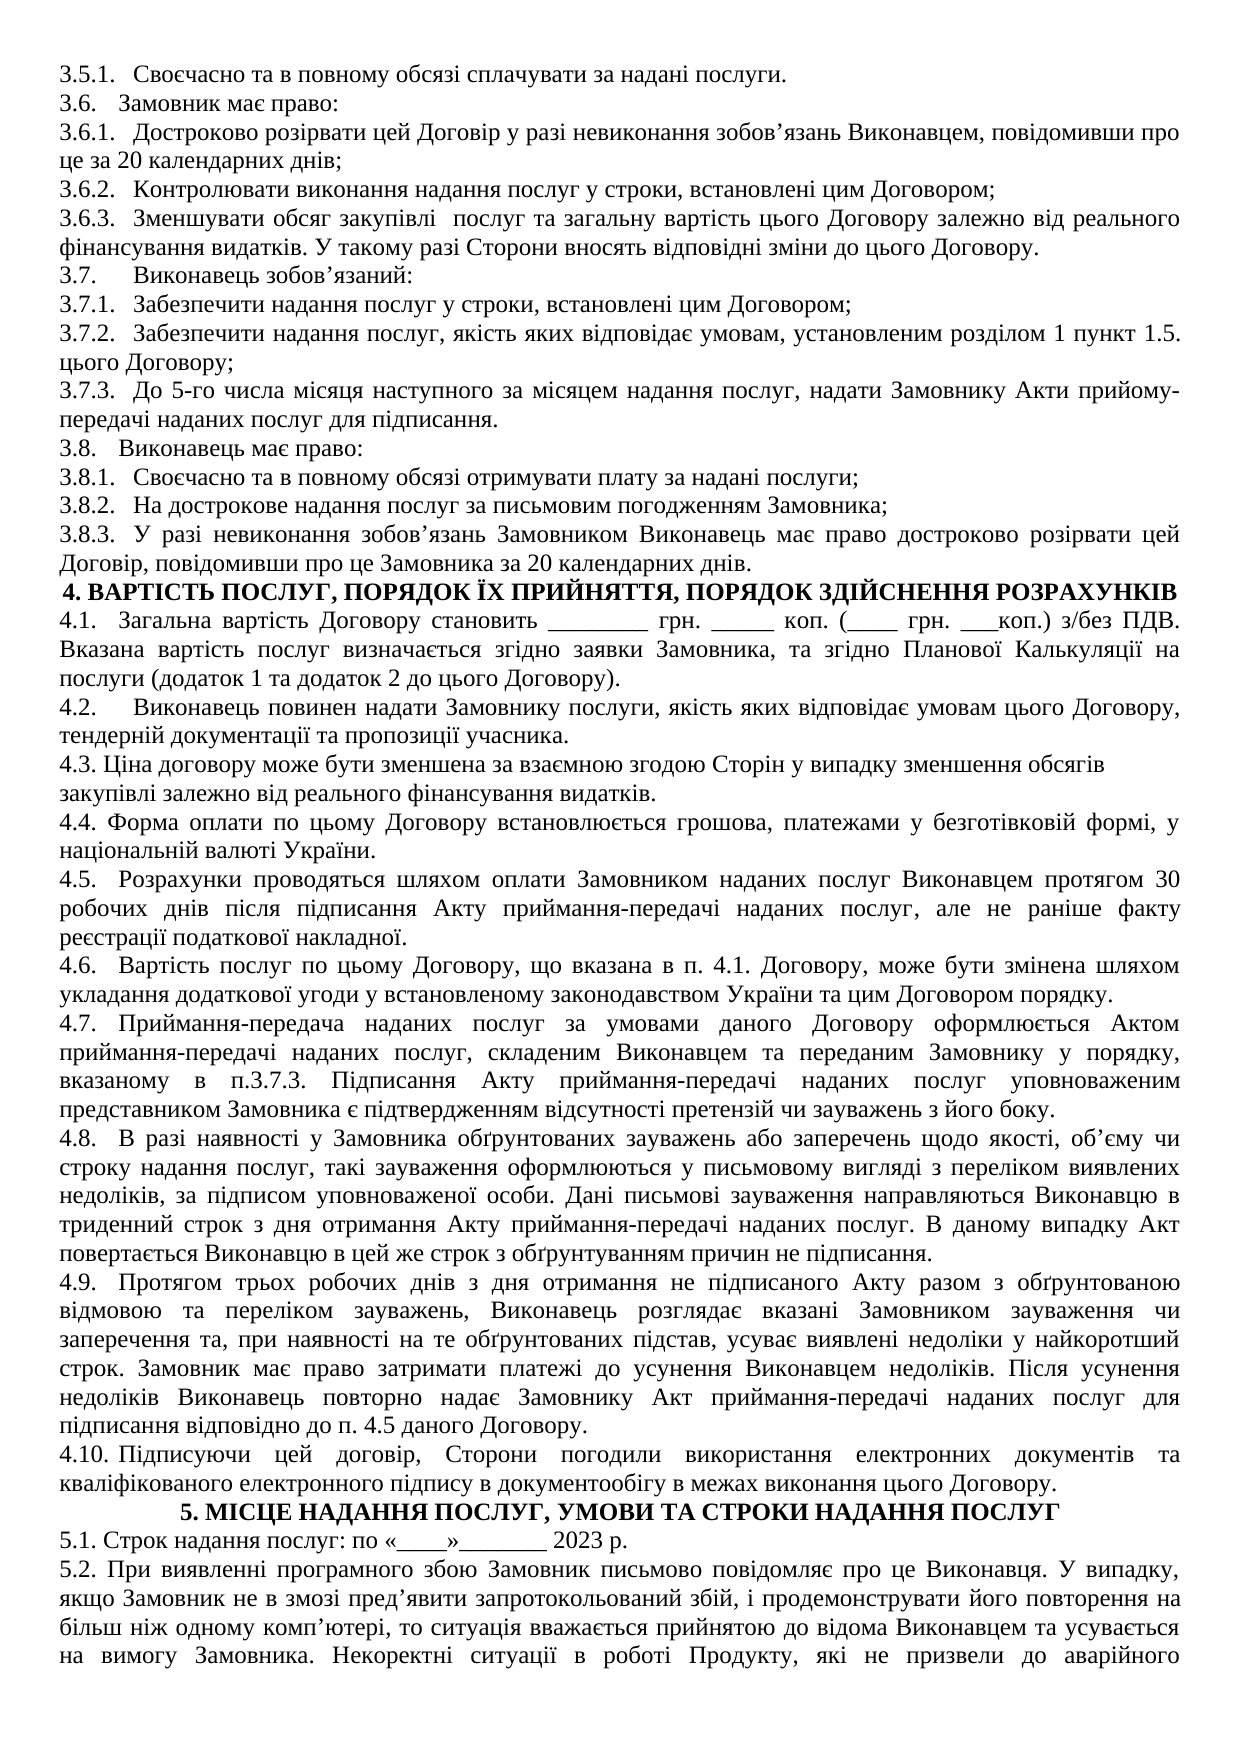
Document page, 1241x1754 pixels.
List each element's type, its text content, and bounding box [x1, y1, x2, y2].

text 3.6. Замовник має право: [59, 88, 1181, 117]
text 3.6.2. Контролювати виконання надання послуг у строки, встановлені цим Договором; [59, 174, 1181, 203]
text 3.8.1. Своєчасно та в повному обсязі отримувати плату за надані послуги; [59, 462, 1181, 490]
text 4.5. Розрахунки проводяться шляхом оплати Замовником наданих послуг Виконавцем протягом 30 робочих днів після підписання Акту приймання-передачі наданих послуг, але не раніше факту реєстрації податкової накладної. [59, 864, 1181, 950]
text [59, 1554, 1181, 1669]
text 4.2. Виконавець повинен надати Замовнику послуги, якість яких відповідає умовам цього Договору, тендерній документації та пропозиції учасника. [59, 692, 1181, 749]
text 4.3. Ціна договору може бути зменшена за взаємною згодою Сторін у випадку зменшення обсягів закупівлі залежно від реального фінансування видатків. [59, 749, 1181, 807]
text 3.7.2. Забезпечити надання послуг, якість яких відповідає умовам, установленим розділом 1 пункт 1.5. цього Договору; [59, 318, 1181, 375]
text 4.10. Підписуючи цей договір, Сторони погодили використання електронних документів та кваліфікованого електронного підпису в документообігу в межах виконання цього Договору. [59, 1439, 1181, 1497]
text 3.7. Виконавець зобов’язаний: [59, 260, 1181, 289]
text 3.7.3. До 5-го числа місяця наступного за місяцем надання послуг, надати Замовнику Акти прийому-передачі наданих послуг для підписання. [59, 375, 1181, 433]
text 4. ВАРТІСТЬ ПОСЛУГ, ПОРЯДОК ЇХ ПРИЙНЯТТЯ, ПОРЯДОК ЗДІЙСНЕННЯ РОЗРАХУНКІВ [59, 577, 1181, 605]
text 3.5.1. Своєчасно та в повному обсязі сплачувати за надані послуги. [59, 59, 1181, 88]
text 3.8.2. На дострокове надання послуг за письмовим погодженням Замовника; [59, 490, 1181, 519]
text 5. МІСЦЕ НАДАННЯ ПОСЛУГ, УМОВИ ТА СТРОКИ НАДАННЯ ПОСЛУГ [59, 1497, 1181, 1525]
text 5.1. Строк надання послуг: по «____»_______ 2023 р. [59, 1525, 1181, 1554]
text 4.7. Приймання-передача наданих послуг за умовами даного Договору оформлюється Актом приймання-передачі наданих послуг, складеним Виконавцем та переданим Замовнику у порядку, вказаному в п.3.7.3. Підписання Акту приймання-передачі наданих послуг уповноваженим представником Замовника є підтвердженням відсутності претензій чи зауважень з його боку. [59, 1008, 1181, 1123]
text 3.8. Виконавець має право: [59, 433, 1181, 462]
text 3.6.3. Зменшувати обсяг закупівлі послуг та загальну вартість цього Договору залежно від реального фінансування видатків. У такому разі Сторони вносять відповідні зміни до цього Договору. [59, 203, 1181, 260]
text 4.9. Протягом трьох робочих днів з дня отримання не підписаного Акту разом з обґрунтованою відмовою та переліком зауважень, Виконавець розглядає вказані Замовником зауваження чи заперечення та, при наявності на те обґрунтованих підстав, усуває виявлені недоліки у найкоротший строк. Замовник має право затримати платежі до усунення Виконавцем недоліків. Після усунення недоліків Виконавець повторно надає Замовнику Акт приймання-передачі наданих послуг для підписання відповідно до п. 4.5 даного Договору. [59, 1267, 1181, 1439]
text 3.7.1. Забезпечити надання послуг у строки, встановлені цим Договором; [59, 289, 1181, 318]
text 4.6. Вартість послуг по цьому Договору, що вказана в п. 4.1. Договору, може бути змінена шляхом укладання додаткової угоди у встановленому законодавством України та цим Договором порядку. [59, 950, 1181, 1008]
text 4.8. В разі наявності у Замовника обґрунтованих зауважень або заперечень щодо якості, об’єму чи строку надання послуг, такі зауваження оформлюються у письмовому вигляді з переліком виявлених недоліків, за підписом уповноваженої особи. Дані письмові зауваження направляються Виконавцю в триденний строк з дня отримання Акту приймання-передачі наданих послуг. В даному випадку Акт повертається Виконавцю в цей же строк з обґрунтуванням причин не підписання. [59, 1123, 1181, 1267]
text 3.8.3. У разі невиконання зобов’язань Замовником Виконавець має право достроково розірвати цей Договір, повідомивши про це Замовника за 20 календарних днів. [59, 519, 1181, 577]
text 3.6.1. Достроково розірвати цей Договір у разі невиконання зобов’язань Виконавцем, повідомивши про це за 20 календарних днів; [59, 117, 1181, 174]
text 4.4. Форма оплати по цьому Договору встановлюється грошова, платежами у безготівковій формі, у національній валюті України. [59, 807, 1181, 864]
text 4.1. Загальна вартість Договору становить ________ грн. _____ коп. (____ грн. ___коп.) з/без ПДВ. Вказана вартість послуг визначається згідно заявки Замовника, та згідно Планової Калькуляції на послуги (додаток 1 та додаток 2 до цього Договору). [59, 605, 1181, 692]
